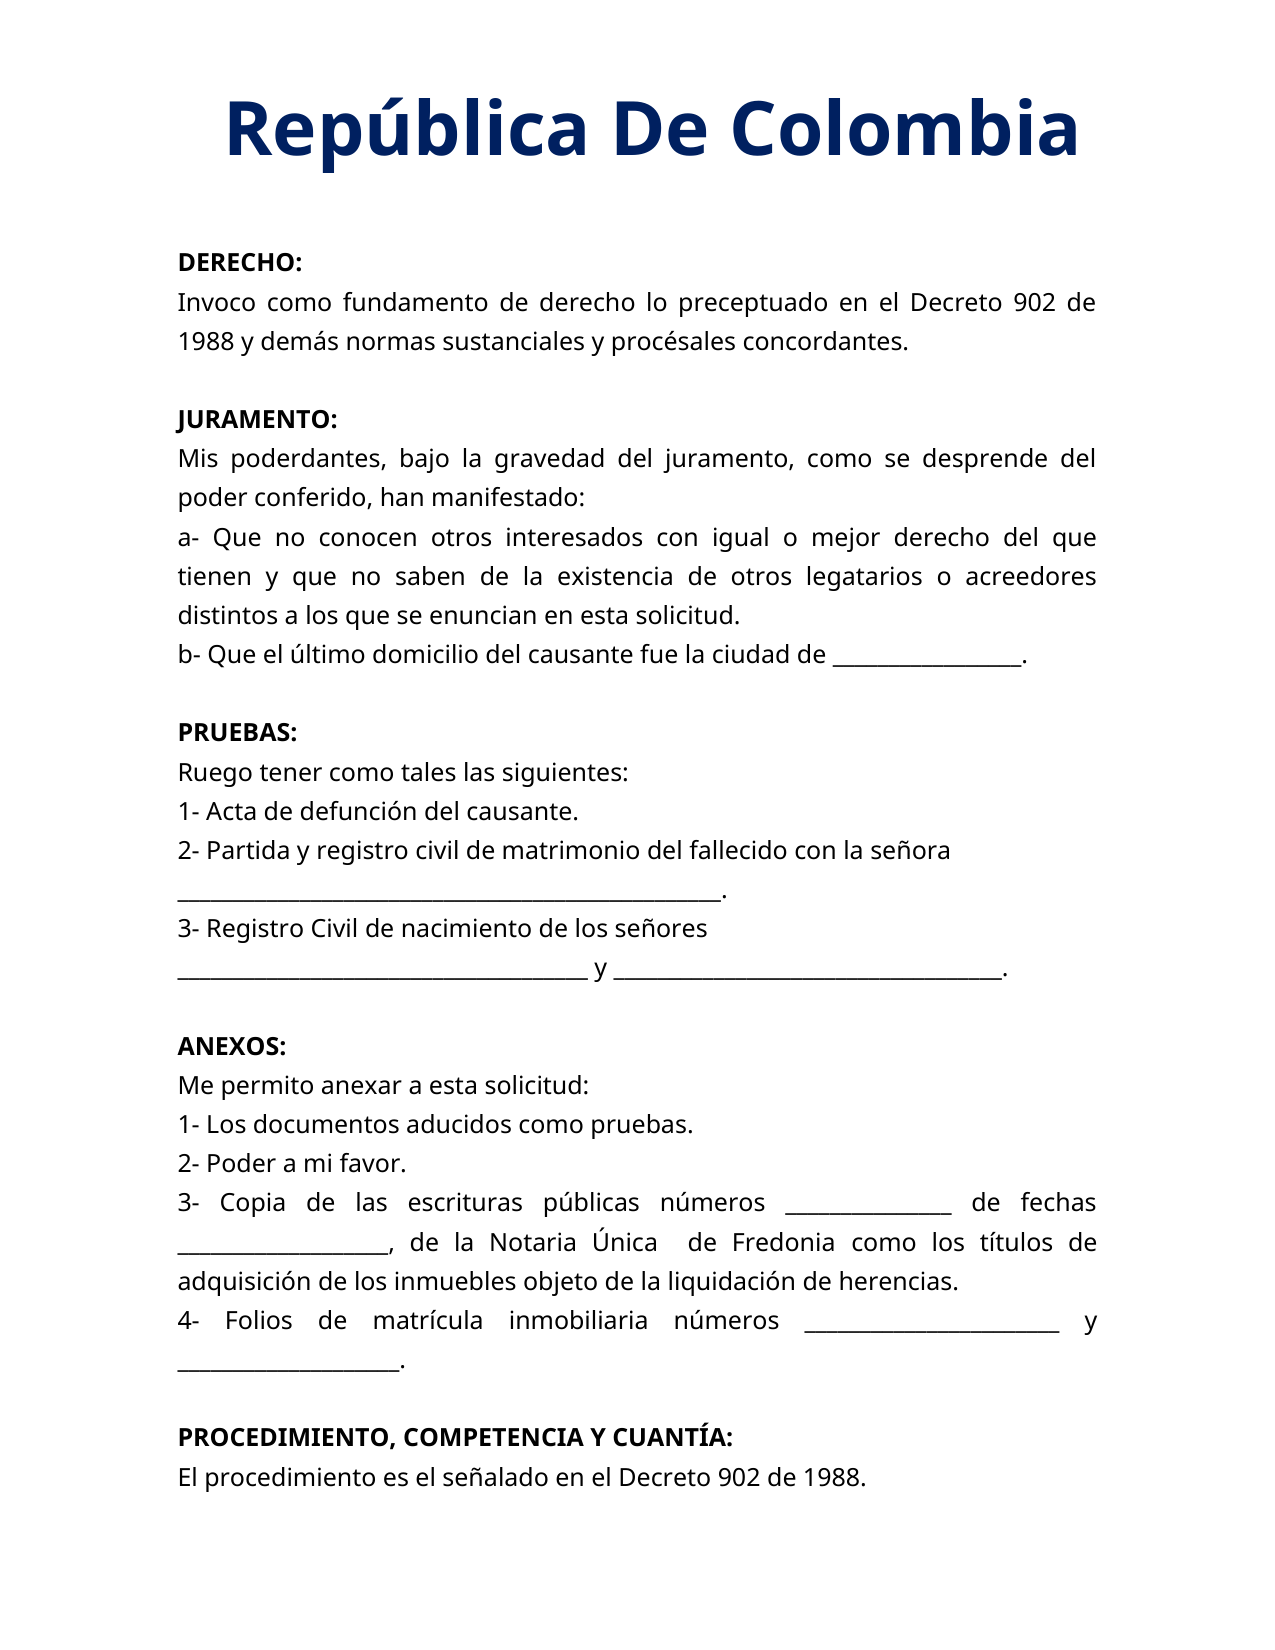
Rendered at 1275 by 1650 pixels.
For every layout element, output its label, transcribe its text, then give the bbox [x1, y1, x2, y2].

text 4- Folios de matrícula inmobiliaria números _______________________ y ____________________. [177, 1303, 1098, 1376]
text Invoco como fundamento de derecho lo preceptuado en el Decreto 902 de 1988 y demás normas sustanciales y procésales concordantes. [177, 284, 1098, 357]
text b- Que el último domicilio del causante fue la ciudad de _________________. [177, 637, 1098, 671]
text 1- Los documentos aducidos como pruebas. [177, 1107, 1098, 1141]
text PRUEBAS: [177, 715, 1098, 749]
text Me permito anexar a esta solicitud: [177, 1068, 1098, 1102]
text _____________________________________ y ___________________________________. [177, 950, 1098, 984]
text DERECHO: [177, 245, 1098, 279]
text Mis poderdantes, bajo la gravedad del juramento, como se desprende del poder conferido, han manifestado: [177, 441, 1098, 514]
text PROCEDIMIENTO, COMPETENCIA Y CUANTÍA: [177, 1420, 1098, 1454]
text a- Que no conocen otros interesados con igual o mejor derecho del que tienen y que no saben de la existencia de otros legatarios o acreedores distintos a los que se enuncian en esta solicitud. [177, 519, 1098, 632]
text 2- Poder a mi favor. [177, 1146, 1098, 1180]
text El procedimiento es el señalado en el Decreto 902 de 1988. [177, 1459, 1098, 1493]
text 1- Acta de defunción del causante. [177, 793, 1098, 827]
text 3- Copia de las escrituras públicas números _______________ de fechas ___________________, de la Notaria Única de Fredonia como los títulos de adquisición de los inmuebles objeto de la liquidación de herencias. [177, 1185, 1098, 1297]
text ANEXOS: [177, 1028, 1098, 1062]
text 2- Partida y registro civil de matrimonio del fallecido con la señora [177, 833, 1098, 867]
text _________________________________________________. [177, 872, 1098, 906]
text 3- Registro Civil de nacimiento de los señores [177, 911, 1098, 945]
text Ruego tener como tales las siguientes: [177, 754, 1098, 788]
text JURAMENTO: [177, 402, 1098, 436]
